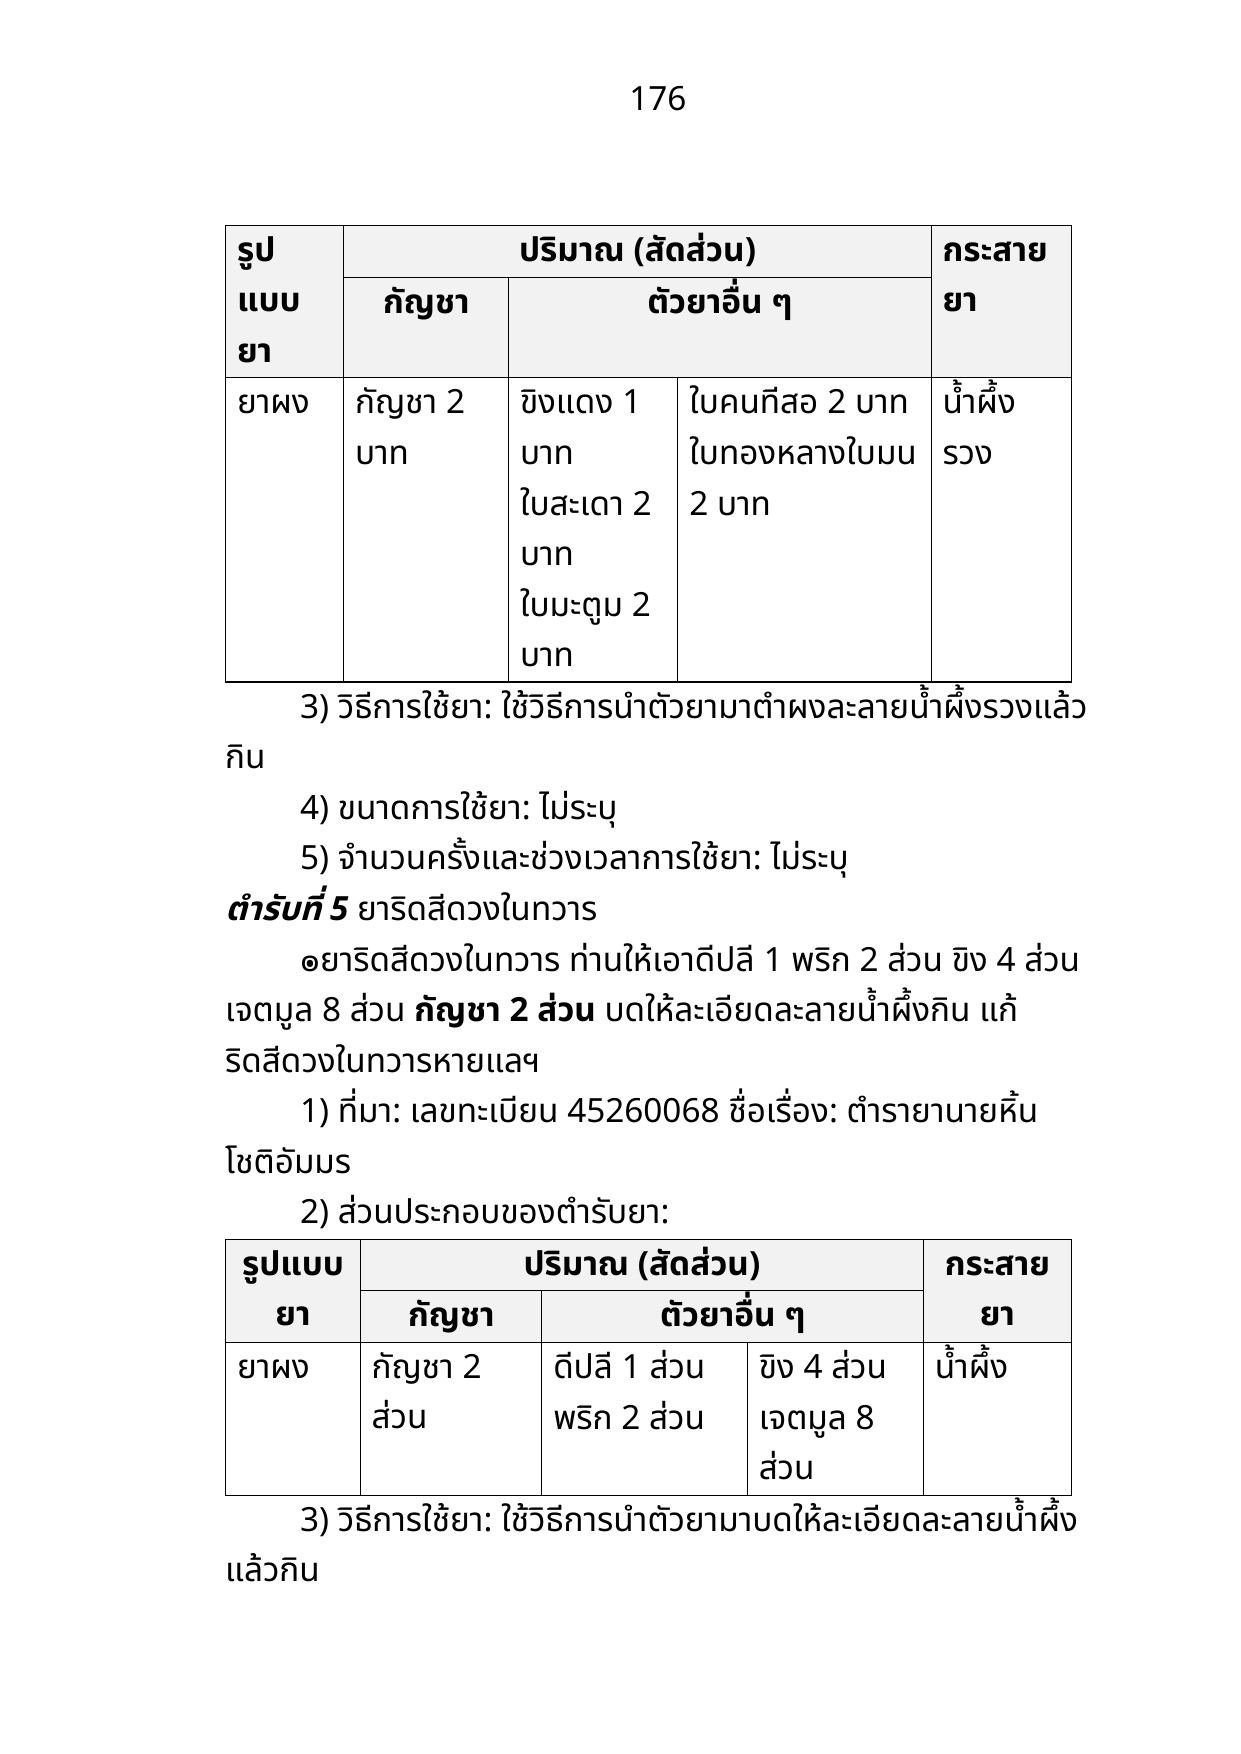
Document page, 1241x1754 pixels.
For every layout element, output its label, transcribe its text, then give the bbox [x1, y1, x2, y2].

table_cell ตัวยาอื่น ๆ [509, 278, 931, 377]
table_header รูปแบบยา [226, 226, 343, 377]
table_header ปริมาณ (สัดส่วน) [361, 1240, 923, 1290]
table_cell น้ำผึ้งรวง [932, 378, 1071, 681]
text 1) ที่มา: เลขทะเบียน 45260068 ชื่อเรื่อง: ตำรายานายหิ้น โชติอัมมร [225, 1087, 1090, 1188]
table_cell กัญชา [344, 278, 508, 377]
text 3) วิธีการใช้ยา: ใช้วิธีการนำตัวยามาตำผงละลายน้ำผึ้งรวงแล้วกิน [225, 682, 1090, 783]
table_header รูปแบบยา [226, 1240, 360, 1342]
table_cell กัญชา [361, 1291, 541, 1342]
table_cell กัญชา 2 ส่วน [361, 1343, 541, 1494]
table_cell ตัวยาอื่น ๆ [542, 1291, 923, 1342]
text ตำรับที่ 5 ยาริดสีดวงในทวาร [225, 885, 1090, 935]
table_cell ขิงแดง 1 บาท ใบสะเดา 2 บาท ใบมะตูม 2 บาท [509, 378, 677, 681]
table_header กระสายยา [924, 1240, 1071, 1342]
text 5) จำนวนครั้งและช่วงเวลาการใช้ยา: ไม่ระบุ [225, 834, 1090, 885]
table_cell ขิง 4 ส่วน เจตมูล 8 ส่วน [748, 1343, 923, 1494]
text 2) ส่วนประกอบของตำรับยา: [225, 1188, 1090, 1239]
table_header ปริมาณ (สัดส่วน) [344, 226, 931, 277]
table_cell ยาผง [226, 378, 343, 681]
text 4) ขนาดการใช้ยา: ไม่ระบุ [225, 783, 1090, 834]
text ๏ยาริดสีดวงในทวาร ท่านให้เอาดีปลี 1 พริก 2 ส่วน ขิง 4 ส่วน เจตมูล 8 ส่วน กัญชา 2 ส่วน บดให้ละเอียดละลายน้ำผึ้งกิน แก้ริดสีดวงในทวารหายแลฯ [225, 935, 1090, 1087]
table_cell ดีปลี 1 ส่วน พริก 2 ส่วน [542, 1343, 747, 1494]
table_cell น้ำผึ้ง [924, 1343, 1071, 1494]
table_cell ใบคนทีสอ 2 บาท ใบทองหลางใบมน 2 บาท [678, 378, 931, 681]
table_cell ยาผง [226, 1343, 360, 1494]
table_cell กัญชา 2 บาท [344, 378, 508, 681]
table_header กระสายยา [932, 226, 1071, 377]
text 3) วิธีการใช้ยา: ใช้วิธีการนำตัวยามาบดให้ละเอียดละลายน้ำผึ้งแล้วกิน [225, 1496, 1090, 1597]
